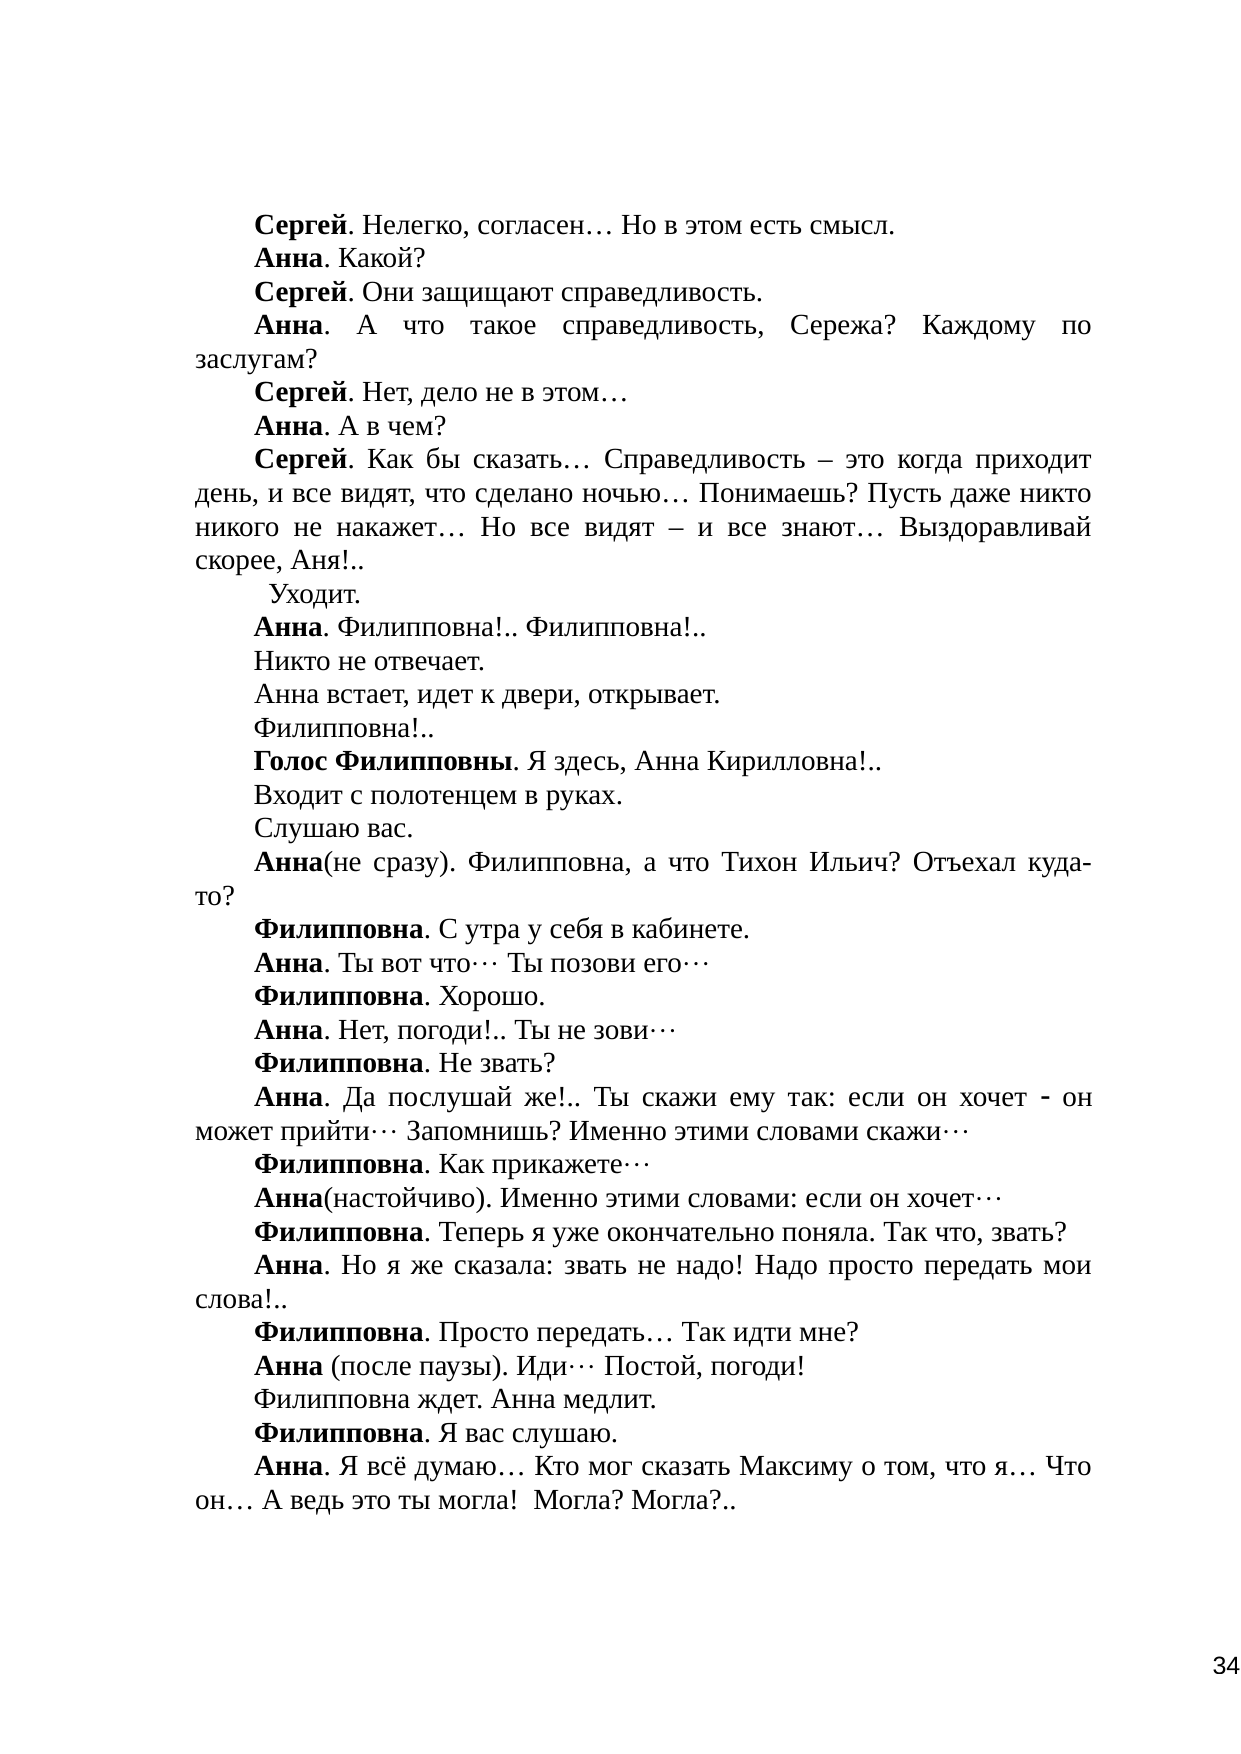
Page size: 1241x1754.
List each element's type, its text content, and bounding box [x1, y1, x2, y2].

text Анна (после паузы). Иди Постой, погоди! [195, 1348, 1092, 1381]
text Анна. А что такое справедливость, Сережа? Каждому по заслугам? [195, 307, 1092, 374]
text Филипповна. Хорошо. [195, 978, 1092, 1012]
text Анна. Я всё думаю… Кто мог сказать Максиму о том, что я… Что он… А ведь это ты могла! Могла? Могла?.. [195, 1448, 1092, 1516]
text Анна. Филипповна!.. Филипповна!.. [195, 609, 1092, 643]
text Сергей. Нет, дело не в этом… [195, 374, 1092, 408]
text Слушаю вас. [195, 811, 1092, 844]
text Анна встает, идет к двери, открывает. [195, 676, 1092, 710]
text Анна. Но я же сказала: звать не надо! Надо просто передать мои слова!.. [195, 1247, 1092, 1314]
text Сергей. Как бы сказать… Справедливость – это когда приходит день, и все видят, что сделано ночью… Понимаешь? Пусть даже никто никого не накажет… Но все видят – и все знают… Выздоравливай скорее, Аня!.. [195, 442, 1092, 576]
text Филипповна. Теперь я уже окончательно поняла. Так что, звать? [195, 1214, 1092, 1247]
text Голос Филипповны. Я здесь, Анна Кирилловна!.. [195, 743, 1092, 777]
text Никто не отвечает. [195, 643, 1092, 676]
text Сергей. Нелегко, согласен… Но в этом есть смысл. [195, 207, 1092, 240]
text Сергей. Они защищают справедливость. [195, 274, 1092, 307]
text Анна. Да послушай же!.. Ты скажи ему так: если он хочет  он может прийти Запомнишь? Именно этими словами скажи [195, 1079, 1092, 1146]
text Филипповна. Я вас слушаю. [195, 1415, 1092, 1448]
text Филипповна!.. [195, 710, 1092, 743]
text Анна. Ты вот что Ты позови его [195, 945, 1092, 978]
text Входит с полотенцем в руках. [195, 777, 1092, 811]
text Анна. Какой? [195, 240, 1092, 274]
text Анна(настойчиво). Именно этими словами: если он хочет [195, 1180, 1092, 1214]
text Филипповна ждет. Анна медлит. [195, 1381, 1092, 1415]
text Анна. А в чем? [195, 408, 1092, 442]
text Филипповна. С утра у себя в кабинете. [195, 911, 1092, 945]
text Филипповна. Как прикажете [195, 1146, 1092, 1180]
text Уходит. [195, 576, 1092, 609]
text Анна(не сразу). Филипповна, а что Тихон Ильич? Отъехал куда-то? [195, 844, 1092, 911]
text Филипповна. Просто передать… Так идти мне? [195, 1314, 1092, 1348]
text Анна. Нет, погоди!.. Ты не зови [195, 1012, 1092, 1046]
text Филипповна. Не звать? [195, 1046, 1092, 1079]
